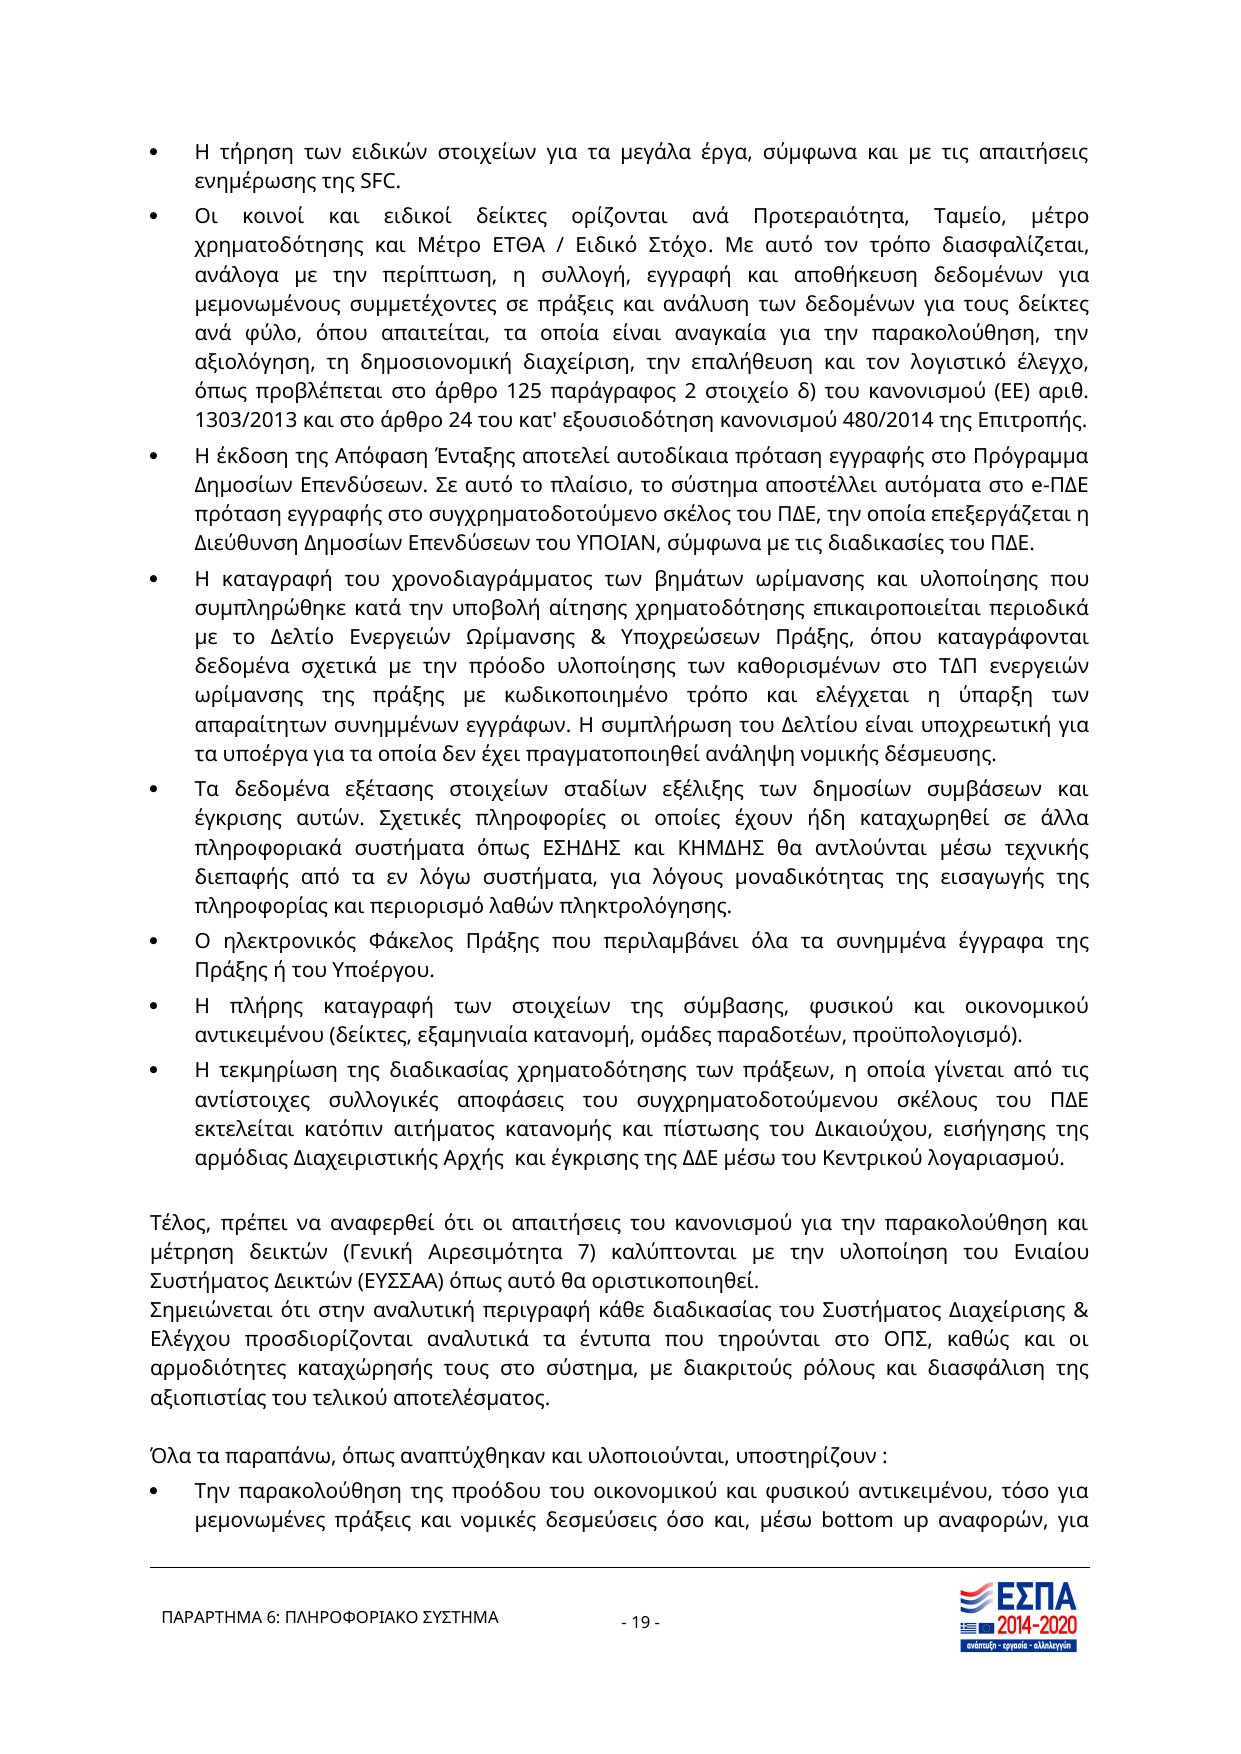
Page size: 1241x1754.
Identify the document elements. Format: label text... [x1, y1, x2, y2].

list Τα δεδομένα εξέτασης στοιχείων σταδίων εξέλιξης των δημοσίων συμβάσεων και έγκρισης αυτών. Σχετικές πληροφορίες οι οποίες έχουν ήδη καταχωρηθεί σε άλλα πληροφοριακά συστήματα όπως ΕΣΗΔΗΣ και ΚΗΜΔΗΣ θα αντλούνται μέσω τεχνικής διεπαφής από τα εν λόγω συστήματα, για λόγους μοναδικότητας της εισαγωγής της πληροφορίας και περιορισμό λαθών πληκτρολόγησης. [150, 773, 1090, 919]
list Η τεκμηρίωση της διαδικασίας χρηματοδότησης των πράξεων, η οποία γίνεται από τις αντίστοιχες συλλογικές αποφάσεις του συγχρηματοδοτούμενου σκέλους του ΠΔΕ εκτελείται κατόπιν αιτήματος κατανομής και πίστωσης του Δικαιούχου, εισήγησης της αρμόδιας Διαχειριστικής Αρχής και έγκρισης της ΔΔΕ μέσω του Κεντρικού λογαριασμού. [150, 1054, 1090, 1171]
text Τέλος, πρέπει να αναφερθεί ότι οι απαιτήσεις του κανονισμού για την παρακολούθηση και μέτρηση δεικτών (Γενική Αιρεσιμότητα 7) καλύπτονται με την υλοποίηση του Ενιαίου Συστήματος Δεικτών (ΕΥΣΣΑΑ) όπως αυτό θα οριστικοποιηθεί. [150, 1207, 1090, 1294]
list Οι κοινοί και ειδικοί δείκτες ορίζονται ανά Προτεραιότητα, Ταμείο, μέτρο χρηματοδότησης και Μέτρο ΕΤΘΑ / Ειδικό Στόχο. Με αυτό τον τρόπο διασφαλίζεται, ανάλογα με την περίπτωση, η συλλογή, εγγραφή και αποθήκευση δεδομένων για μεμονωμένους συμμετέχοντες σε πράξεις και ανάλυση των δεδομένων για τους δείκτες ανά φύλο, όπου απαιτείται, τα οποία είναι αναγκαία για την παρακολούθηση, την αξιολόγηση, τη δημοσιονομική διαχείριση, την επαλήθευση και τον λογιστικό έλεγχο, όπως προβλέπεται στο άρθρο 125 παράγραφος 2 στοιχείο δ) του κανονισμού (ΕΕ) αριθ. 1303/2013 και στο άρθρο 24 του κατ' εξουσιοδότηση κανονισμού 480/2014 της Επιτροπής. [150, 200, 1090, 434]
list Ο ηλεκτρονικός Φάκελος Πράξης που περιλαμβάνει όλα τα συνημμένα έγγραφα της Πράξης ή του Υποέργου. [150, 925, 1090, 984]
picture [957, 1580, 1080, 1654]
list Η έκδοση της Απόφαση Ένταξης αποτελεί αυτοδίκαια πρόταση εγγραφής στο Πρόγραμμα Δημοσίων Επενδύσεων. Σε αυτό το πλαίσιο, το σύστημα αποστέλλει αυτόματα στο e-ΠΔΕ πρόταση εγγραφής στο συγχρηματοδοτούμενο σκέλος του ΠΔΕ, την οποία επεξεργάζεται η Διεύθυνση Δημοσίων Επενδύσεων του ΥΠΟΙΑΝ, σύμφωνα με τις διαδικασίες του ΠΔΕ. [150, 440, 1090, 557]
text Όλα τα παραπάνω, όπως αναπτύχθηκαν και υλοποιούνται, υποστηρίζουν : [150, 1440, 1090, 1469]
list Η καταγραφή του χρονοδιαγράμματος των βημάτων ωρίμανσης και υλοποίησης που συμπληρώθηκε κατά την υποβολή αίτησης χρηματοδότησης επικαιροποιείται περιοδικά με το Δελτίο Ενεργειών Ωρίμανσης & Υποχρεώσεων Πράξης, όπου καταγράφονται δεδομένα σχετικά με την πρόοδο υλοποίησης των καθορισμένων στο ΤΔΠ ενεργειών ωρίμανσης της πράξης με κωδικοποιημένο τρόπο και ελέγχεται η ύπαρξη των απαραίτητων συνημμένων εγγράφων. Η συμπλήρωση του Δελτίου είναι υποχρεωτική για τα υποέργα για τα οποία δεν έχει πραγματοποιηθεί ανάληψη νομικής δέσμευσης. [150, 563, 1090, 767]
text Σημειώνεται ότι στην αναλυτική περιγραφή κάθε διαδικασίας του Συστήματος Διαχείρισης & Ελέγχου προσδιορίζονται αναλυτικά τα έντυπα που τηρούνται στο ΟΠΣ, καθώς και οι αρμοδιότητες καταχώρησής τους στο σύστημα, με διακριτούς ρόλους και διασφάλιση της αξιοπιστίας του τελικού αποτελέσματος. [150, 1294, 1090, 1411]
list Η πλήρης καταγραφή των στοιχείων της σύμβασης, φυσικού και οικονομικού αντικειμένου (δείκτες, εξαμηνιαία κατανομή, ομάδες παραδοτέων, προϋπολογισμό). [150, 990, 1090, 1048]
list Η τήρηση των ειδικών στοιχείων για τα μεγάλα έργα, σύμφωνα και με τις απαιτήσεις ενημέρωσης της SFC. [150, 136, 1090, 194]
